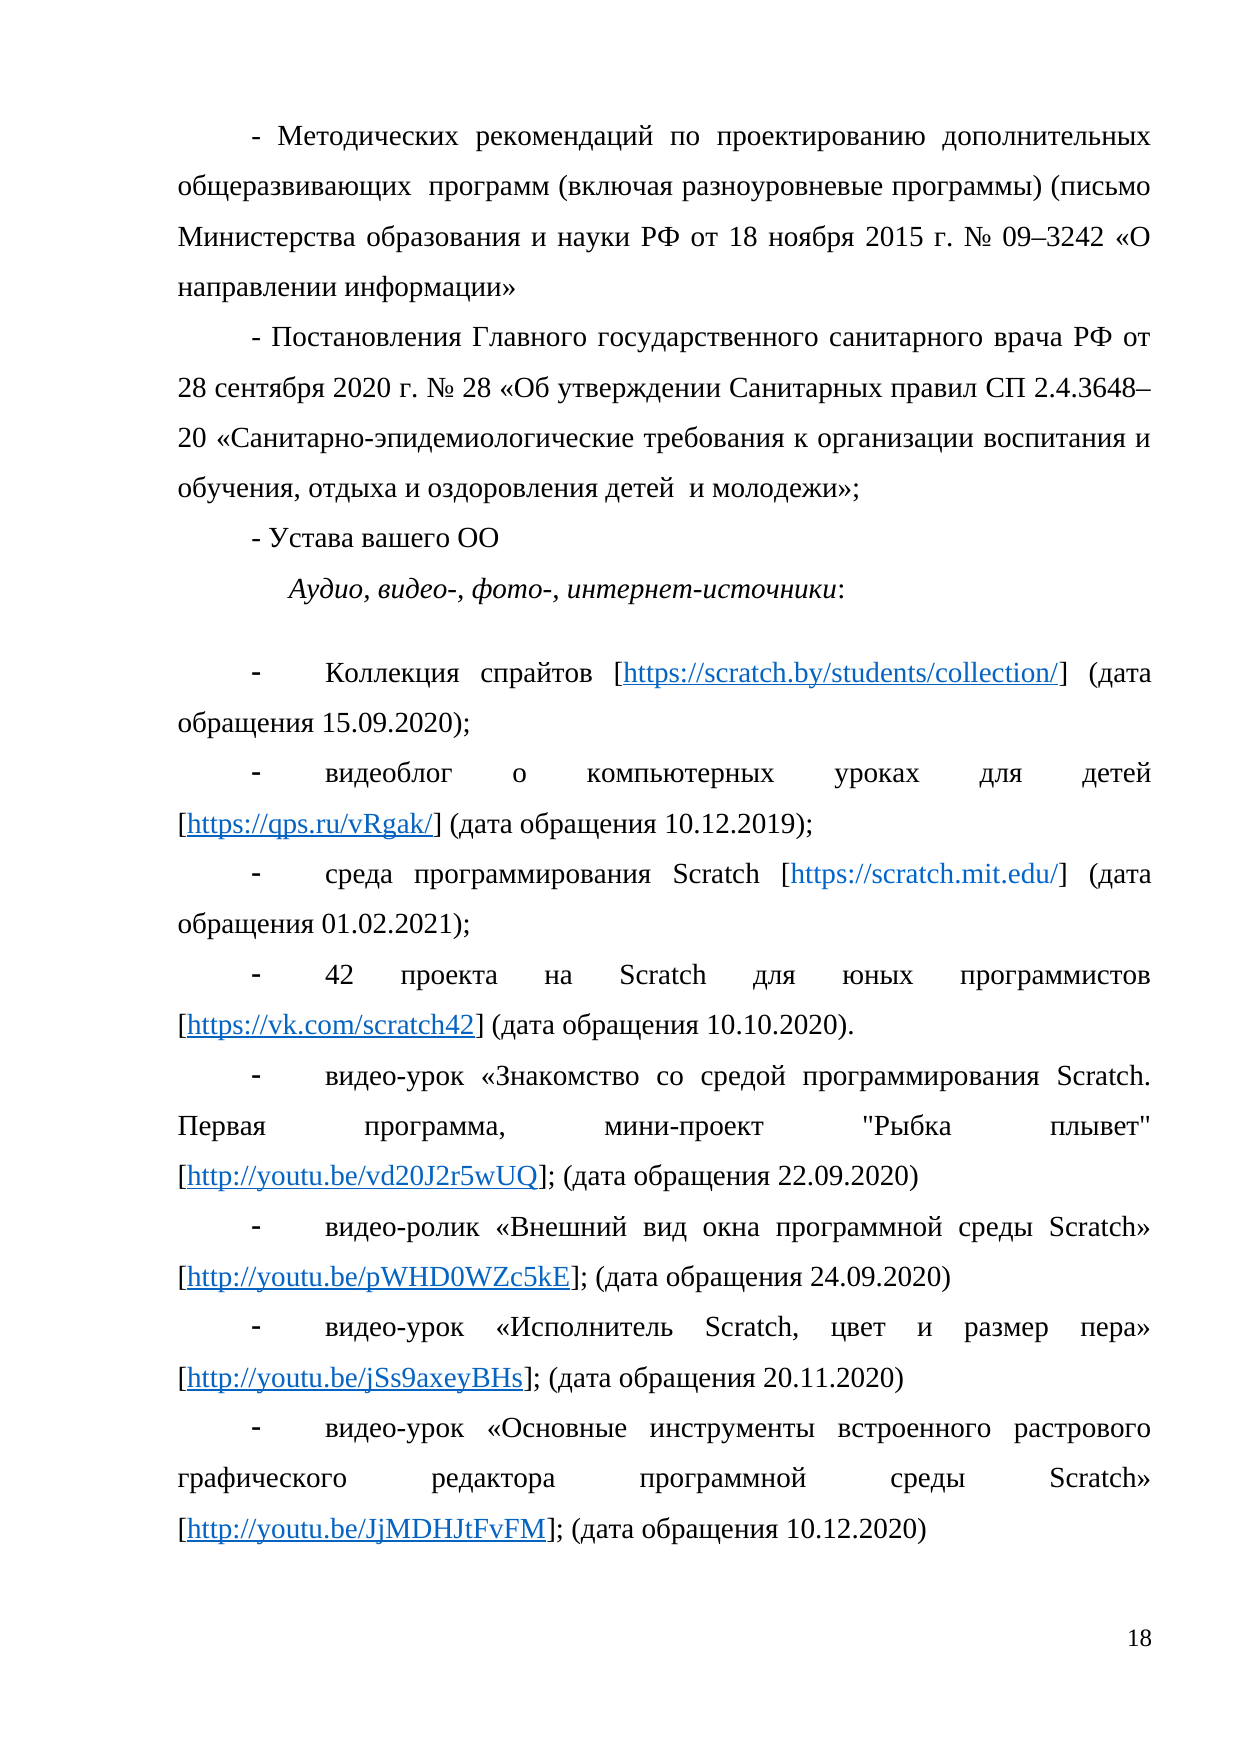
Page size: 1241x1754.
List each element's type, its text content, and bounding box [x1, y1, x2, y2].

list - Устава вашего ОО [177, 521, 1152, 554]
list видеоблог о компьютерных уроках для детей [https://qps.ru/vRgak/] (дата обращения 10.12.2019); [177, 756, 1152, 839]
list 42 проекта на Scratch для юных программистов [https://vk.com/scratch42] (дата обращения 10.10.2020). [177, 957, 1152, 1041]
list Коллекция спрайтов [https://scratch.by/students/collection/] (дата обращения 15.09.2020); [177, 655, 1152, 739]
list среда программирования Scratch [https://scratch.mit.edu/] (дата обращения 01.02.2021); [177, 856, 1152, 940]
list - Постановления Главного государственного санитарного врача РФ от 28 сентября 2020 г. № 28 «Об утверждении Санитарных правил СП 2.4.3648–20 «Санитарно-эпидемиологические требования к организации воспитания и обучения, отдыха и оздоровления детей и молодежи»; [177, 319, 1152, 504]
list Аудио, видео-, фото-, интернет-источники: [288, 571, 1152, 604]
list видео-урок «Исполнитель Scratch, цвет и размер пера» [http://youtu.be/jSs9axeyBHs]; (дата обращения 20.11.2020) [177, 1309, 1152, 1393]
list видео-урок «Основные инструменты встроенного растрового графического редактора программной среды Scratch» [http://youtu.be/JjMDHJtFvFM]; (дата обращения 10.12.2020) [177, 1410, 1152, 1544]
list - Методических рекомендаций по проектированию дополнительных общеразвивающих программ (включая разноуровневые программы) (письмо Министерства образования и науки РФ от 18 ноября 2015 г. № 09–3242 «О направлении информации» [177, 118, 1152, 303]
list видео-урок «Знакомство со средой программирования Scratch. Первая программа, мини-проект "Рыбка плывет" [http://youtu.be/vd20J2r5wUQ]; (дата обращения 22.09.2020) [177, 1058, 1152, 1192]
list видео-ролик «Внешний вид окна программной среды Scratch» [http://youtu.be/pWHD0WZc5kE]; (дата обращения 24.09.2020) [177, 1209, 1152, 1293]
